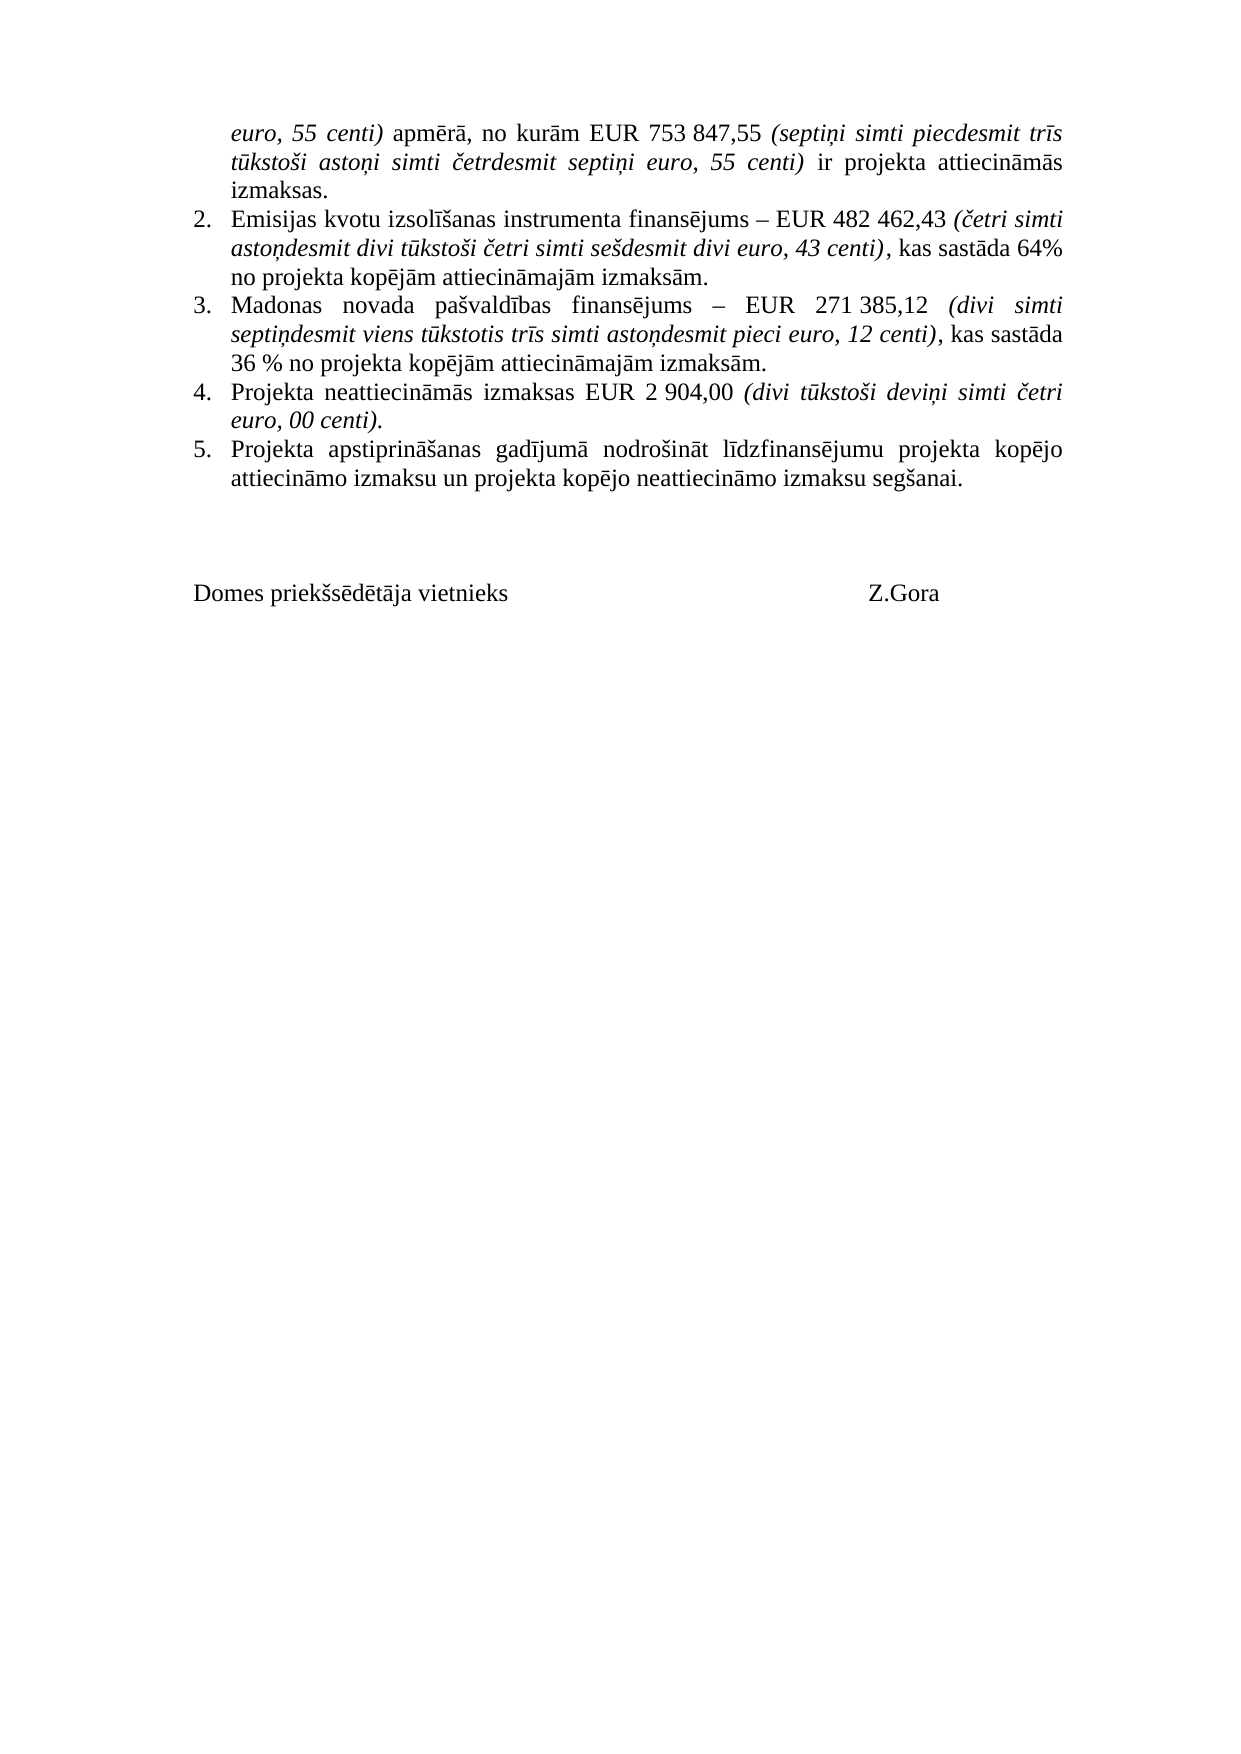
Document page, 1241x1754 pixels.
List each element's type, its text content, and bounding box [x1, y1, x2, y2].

list Madonas novada pašvaldības finansējums – EUR 271 385,12 (divi simti septiņdesmit viens tūkstotis trīs simti astoņdesmit pieci euro, 12 centi), kas sastāda 36 % no projekta kopējām attiecināmajām izmaksām. [193, 291, 1063, 377]
list Emisijas kvotu izsolīšanas instrumenta finansējums – EUR 482 462,43 (četri simti astoņdesmit divi tūkstoši četri simti sešdesmit divi euro, 43 centi), kas sastāda 64% no projekta kopējām attiecināmajām izmaksām. [193, 204, 1063, 291]
list Projekta apstiprināšanas gadījumā nodrošināt līdzfinansējumu projekta kopējo attiecināmo izmaksu un projekta kopējo neattiecināmo izmaksu segšanai. [193, 434, 1063, 492]
list Projekta neattiecināmās izmaksas EUR 2 904,00 (divi tūkstoši deviņi simti četri euro, 00 centi). [193, 377, 1063, 434]
text Domes priekšsēdētāja vietnieks Z.Gora [118, 578, 1063, 607]
